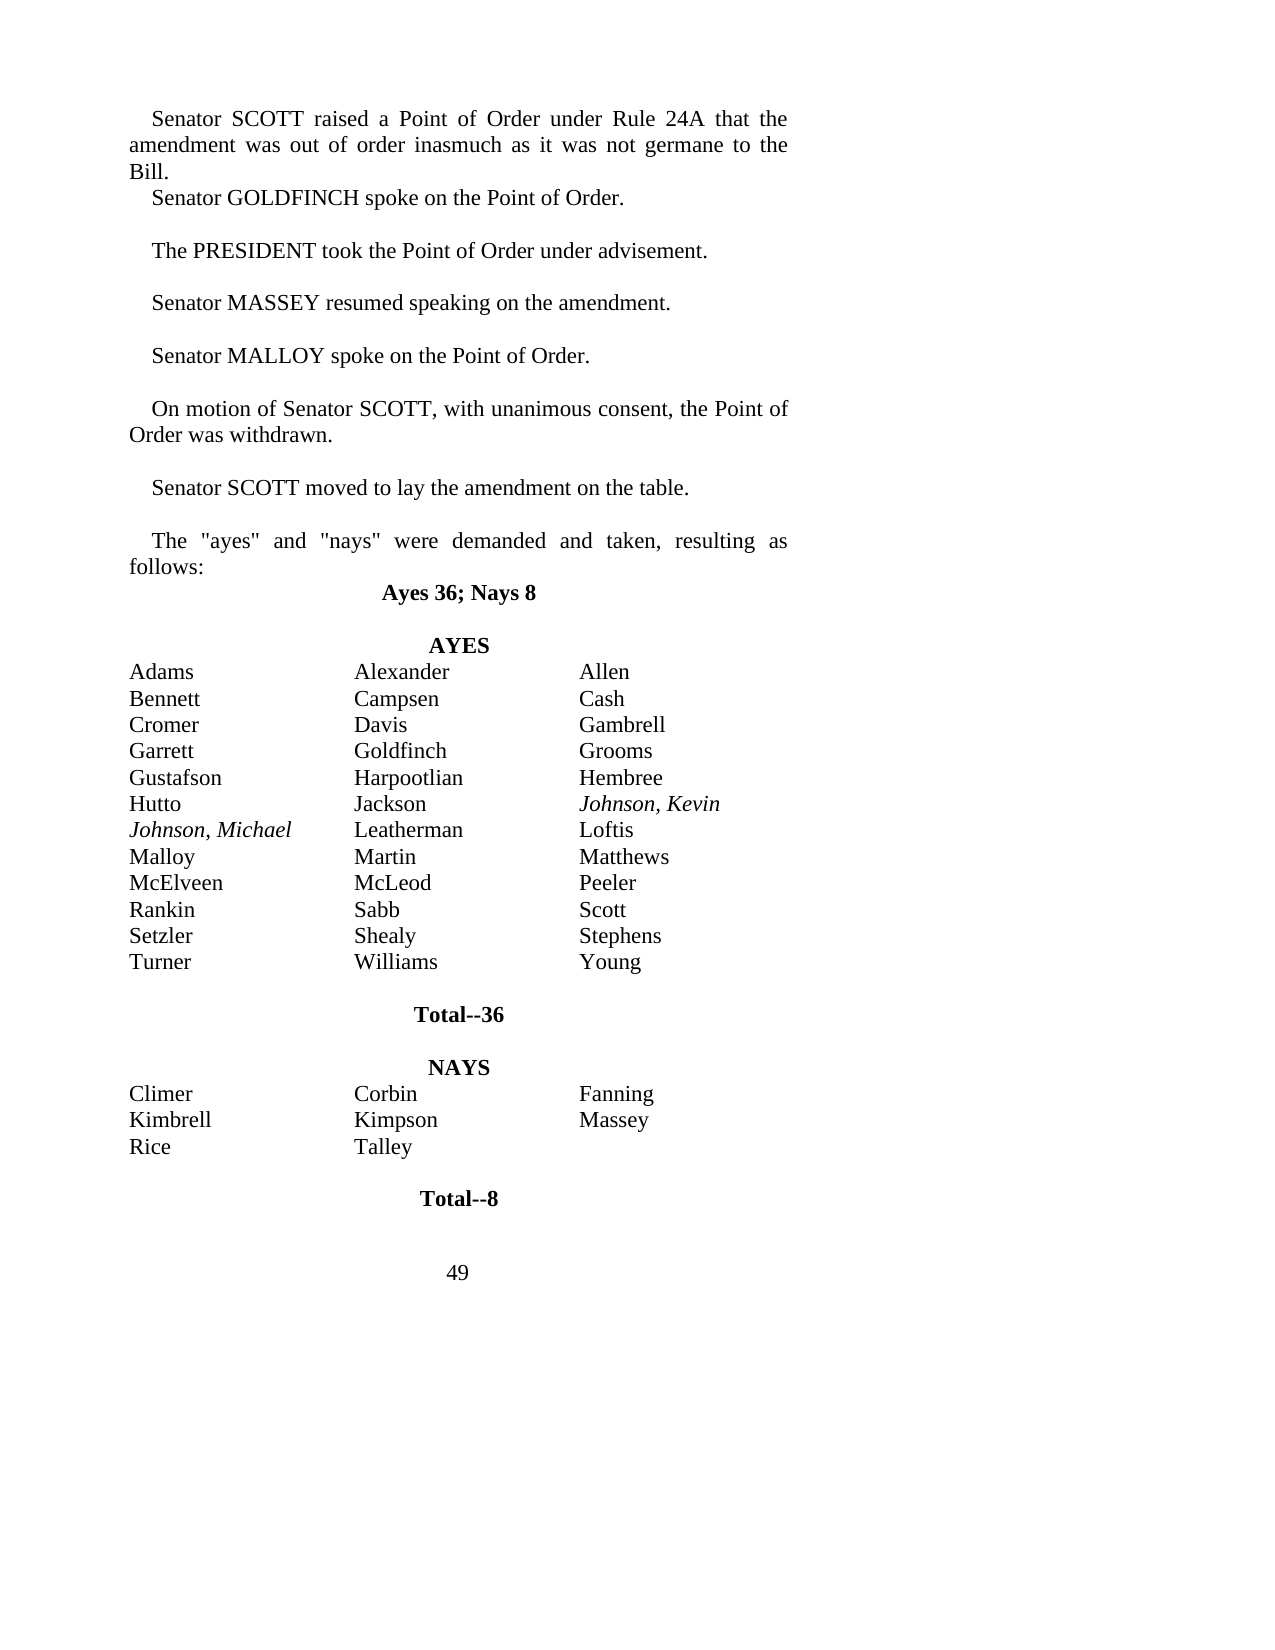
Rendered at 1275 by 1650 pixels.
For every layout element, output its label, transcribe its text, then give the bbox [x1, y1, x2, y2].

text Rankin Sabb Scott [129, 896, 789, 922]
text NAYS [129, 1054, 789, 1080]
text Ayes 36; Nays 8 [129, 579, 789, 606]
text The PRESIDENT took the Point of Order under advisement. [129, 237, 789, 263]
text McElveen McLeod Peeler [129, 869, 789, 896]
text On motion of Senator SCOTT, with unanimous consent, the Point of Order was withdrawn. [129, 395, 789, 448]
text Rice Talley [129, 1133, 789, 1159]
text AYES [129, 632, 789, 658]
text Senator MASSEY resumed speaking on the amendment. [129, 289, 789, 316]
text Senator MALLOY spoke on the Point of Order. [129, 342, 789, 368]
text Setzler Shealy Stephens [129, 922, 789, 948]
text Kimbrell Kimpson Massey [129, 1106, 789, 1133]
text The "ayes" and "nays" were demanded and taken, resulting as follows: [129, 527, 789, 579]
text Bennett Campsen Cash [129, 685, 789, 711]
text Total--8 [129, 1186, 789, 1212]
text Total--36 [129, 1001, 789, 1027]
text Cromer Davis Gambrell [129, 711, 789, 737]
text Adams Alexander Allen [129, 658, 789, 685]
text Senator SCOTT raised a Point of Order under Rule 24A that the amendment was out of order inasmuch as it was not germane to the Bill. [129, 105, 789, 184]
text Senator GOLDFINCH spoke on the Point of Order. [129, 184, 789, 210]
text Gustafson Harpootlian Hembree [129, 764, 789, 790]
text Johnson, Michael Leatherman Loftis [129, 817, 789, 843]
text Senator SCOTT moved to lay the amendment on the table. [129, 474, 789, 500]
text Climer Corbin Fanning [129, 1080, 789, 1106]
text Garrett Goldfinch Grooms [129, 737, 789, 764]
text Turner Williams Young [129, 948, 789, 975]
text Hutto Jackson Johnson, Kevin [129, 790, 789, 817]
text Malloy Martin Matthews [129, 843, 789, 869]
